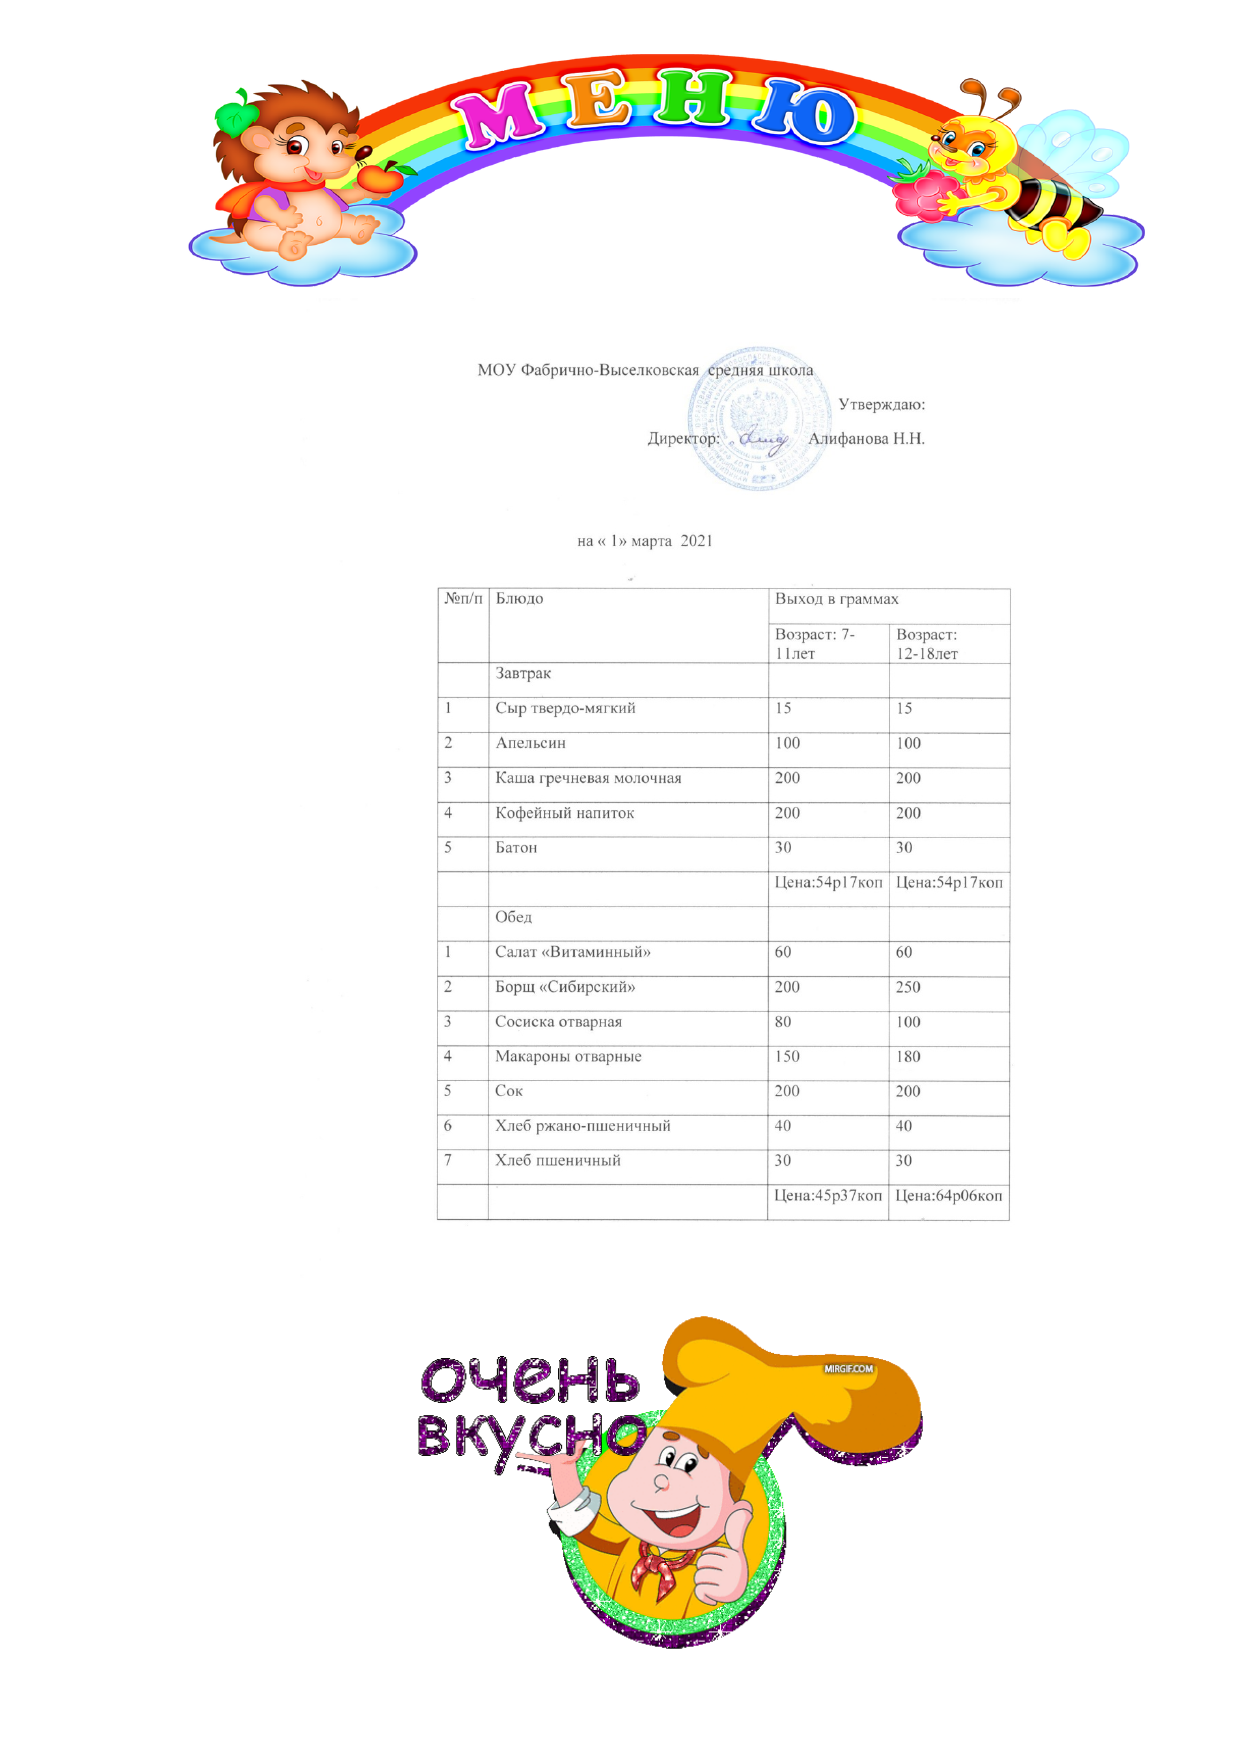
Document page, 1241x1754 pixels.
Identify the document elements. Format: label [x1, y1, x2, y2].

picture [393, 1305, 936, 1661]
picture [299, 298, 1030, 1302]
picture [177, 44, 1152, 295]
